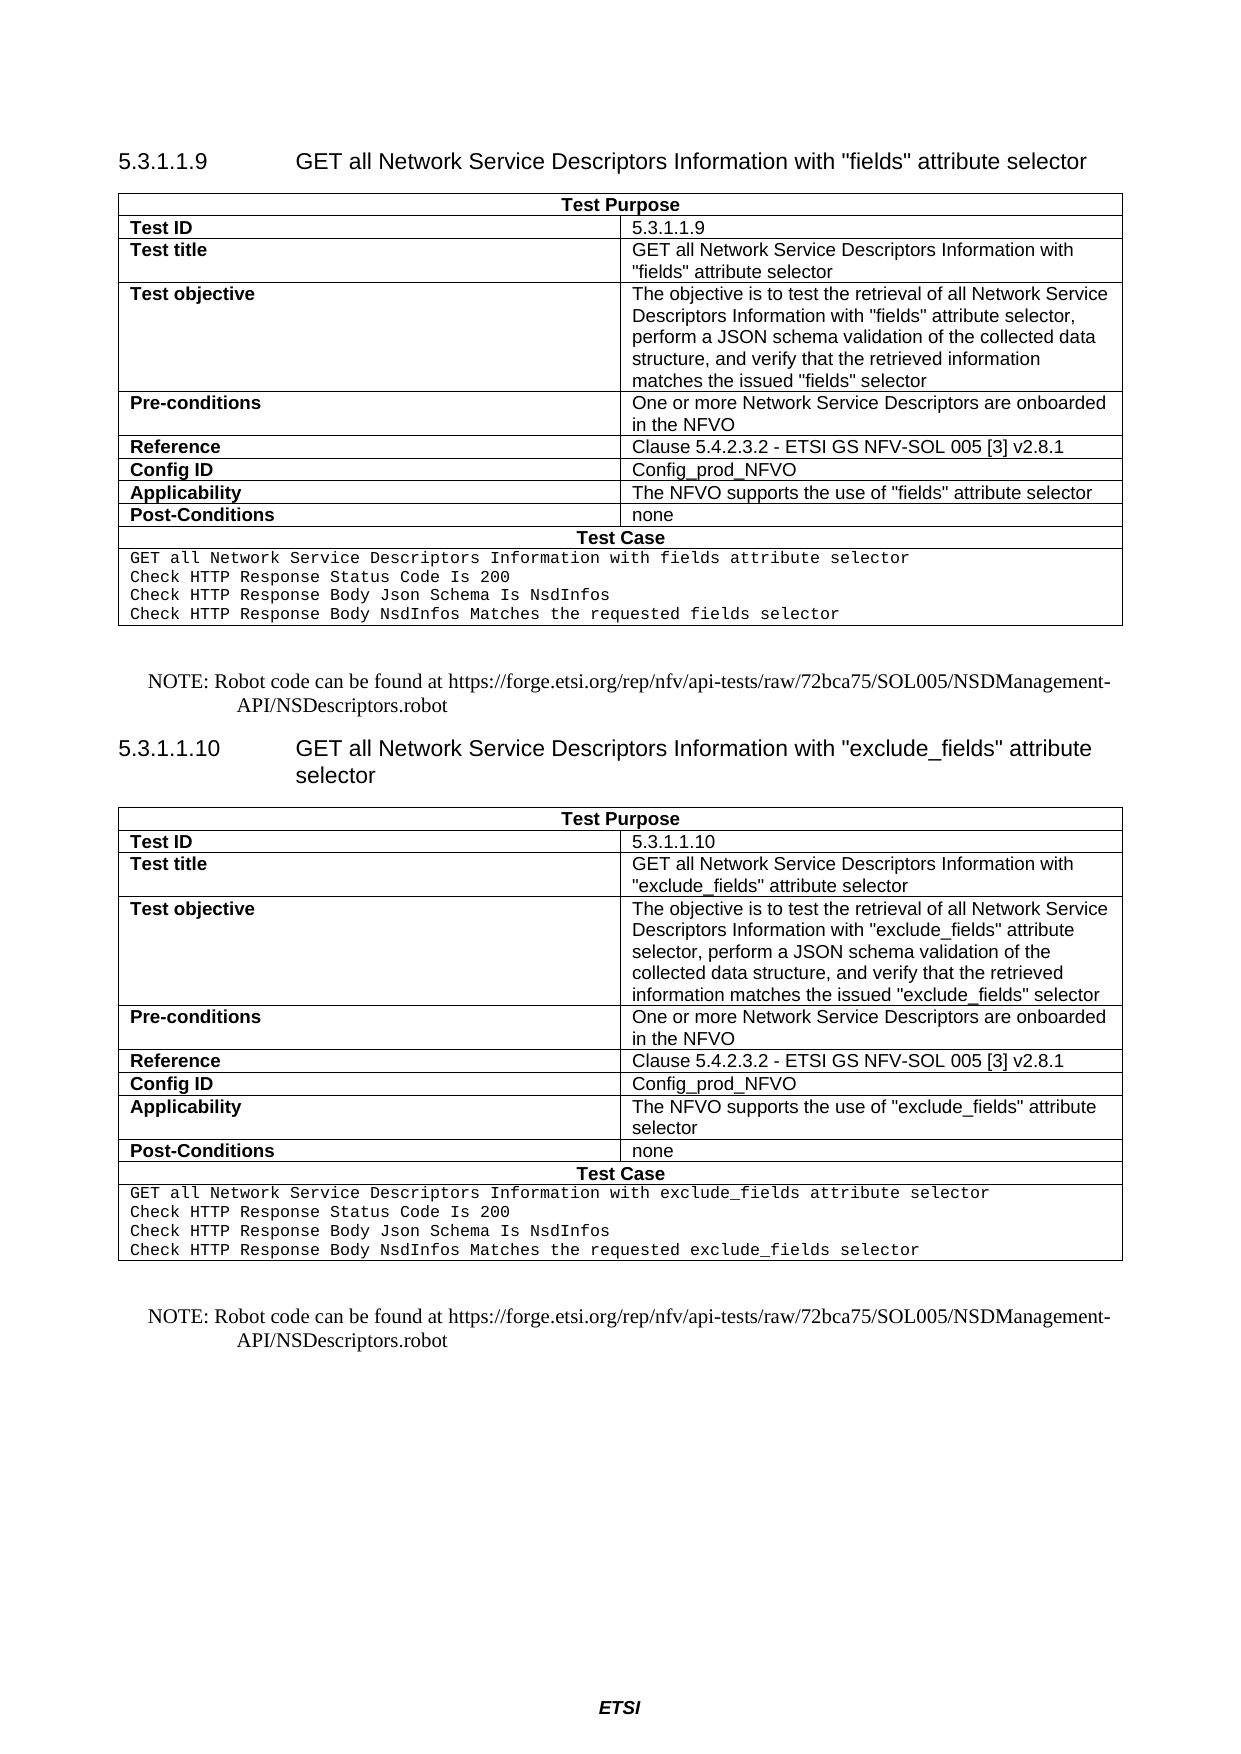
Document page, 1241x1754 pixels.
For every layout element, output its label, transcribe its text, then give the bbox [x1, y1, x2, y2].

table_cell Pre-conditions [119, 392, 620, 435]
table_cell Test title [119, 853, 620, 896]
table_cell GET all Network Service Descriptors Information with "fields" attribute selector [621, 239, 1122, 282]
table_cell One or more Network Service Descriptors are onboarded in the NFVO [621, 1006, 1122, 1049]
table_cell Clause 5.4.2.3.2 - ETSI GS NFV-SOL 005 [3] v2.8.1 [621, 1050, 1122, 1072]
table_cell GET all Network Service Descriptors Information with "exclude_fields" attribute selector [621, 853, 1122, 896]
text NOTE: Robot code can be found at https://forge.etsi.org/rep/nfv/api-tests/raw/72bca75/SOL005/NSDManagement-API/NSDescriptors.robot [148, 1304, 1122, 1352]
table_cell none [621, 504, 1122, 526]
table_cell Applicability [119, 1096, 620, 1139]
table_cell Applicability [119, 481, 620, 503]
table_header Test Purpose [119, 194, 1122, 215]
table_cell 5.3.1.1.9 [621, 216, 1122, 238]
table_cell Reference [119, 436, 620, 458]
table_cell Config ID [119, 1073, 620, 1094]
table_cell The NFVO supports the use of "fields" attribute selector [621, 481, 1122, 503]
table_cell GET all Network Service Descriptors Information with fields attribute selector Check HTTP Response Status Code Is 200 Check HTTP Response Body Json Schema Is NsdInfos Check HTTP Response Body NsdInfos Matches the requested fields selector [119, 549, 1122, 625]
table_cell Config_prod_NFVO [621, 1073, 1122, 1094]
table_cell Test Case [119, 1162, 1122, 1184]
table_cell Clause 5.4.2.3.2 - ETSI GS NFV-SOL 005 [3] v2.8.1 [621, 436, 1122, 458]
table_cell Post-Conditions [119, 1140, 620, 1161]
table_cell One or more Network Service Descriptors are onboarded in the NFVO [621, 392, 1122, 435]
table_cell Test title [119, 239, 620, 282]
table_cell Test objective [119, 283, 620, 391]
table_cell The objective is to test the retrieval of all Network Service Descriptors Information with "exclude_fields" attribute selector, perform a JSON schema validation of the collected data structure, and verify that the retrieved information matches the issued "exclude_fields" selector [621, 897, 1122, 1005]
table_cell none [621, 1140, 1122, 1161]
table_cell Reference [119, 1050, 620, 1072]
table_cell Test ID [119, 831, 620, 852]
table_cell Post-Conditions [119, 504, 620, 526]
table_cell 5.3.1.1.10 [621, 831, 1122, 852]
table_cell Test ID [119, 216, 620, 238]
table_cell The NFVO supports the use of "exclude_fields" attribute selector [621, 1096, 1122, 1139]
text NOTE: Robot code can be found at https://forge.etsi.org/rep/nfv/api-tests/raw/72bca75/SOL005/NSDManagement-API/NSDescriptors.robot [148, 668, 1122, 717]
table_header Test Purpose [119, 808, 1122, 829]
subtitle 5.3.1.1.10 GET all Network Service Descriptors Information with "exclude_fields" attribute selector [118, 735, 1122, 788]
table_cell GET all Network Service Descriptors Information with exclude_fields attribute selector Check HTTP Response Status Code Is 200 Check HTTP Response Body Json Schema Is NsdInfos Check HTTP Response Body NsdInfos Matches the requested exclude_fields selector [119, 1185, 1122, 1260]
table_cell Test Case [119, 527, 1122, 548]
table_cell The objective is to test the retrieval of all Network Service Descriptors Information with "fields" attribute selector, perform a JSON schema validation of the collected data structure, and verify that the retrieved information matches the issued "fields" selector [621, 283, 1122, 391]
table_cell Config_prod_NFVO [621, 459, 1122, 480]
table_cell Test objective [119, 897, 620, 1005]
subtitle 5.3.1.1.9 GET all Network Service Descriptors Information with "fields" attribute selector [118, 148, 1122, 174]
table_cell Pre-conditions [119, 1006, 620, 1049]
table_cell Config ID [119, 459, 620, 480]
